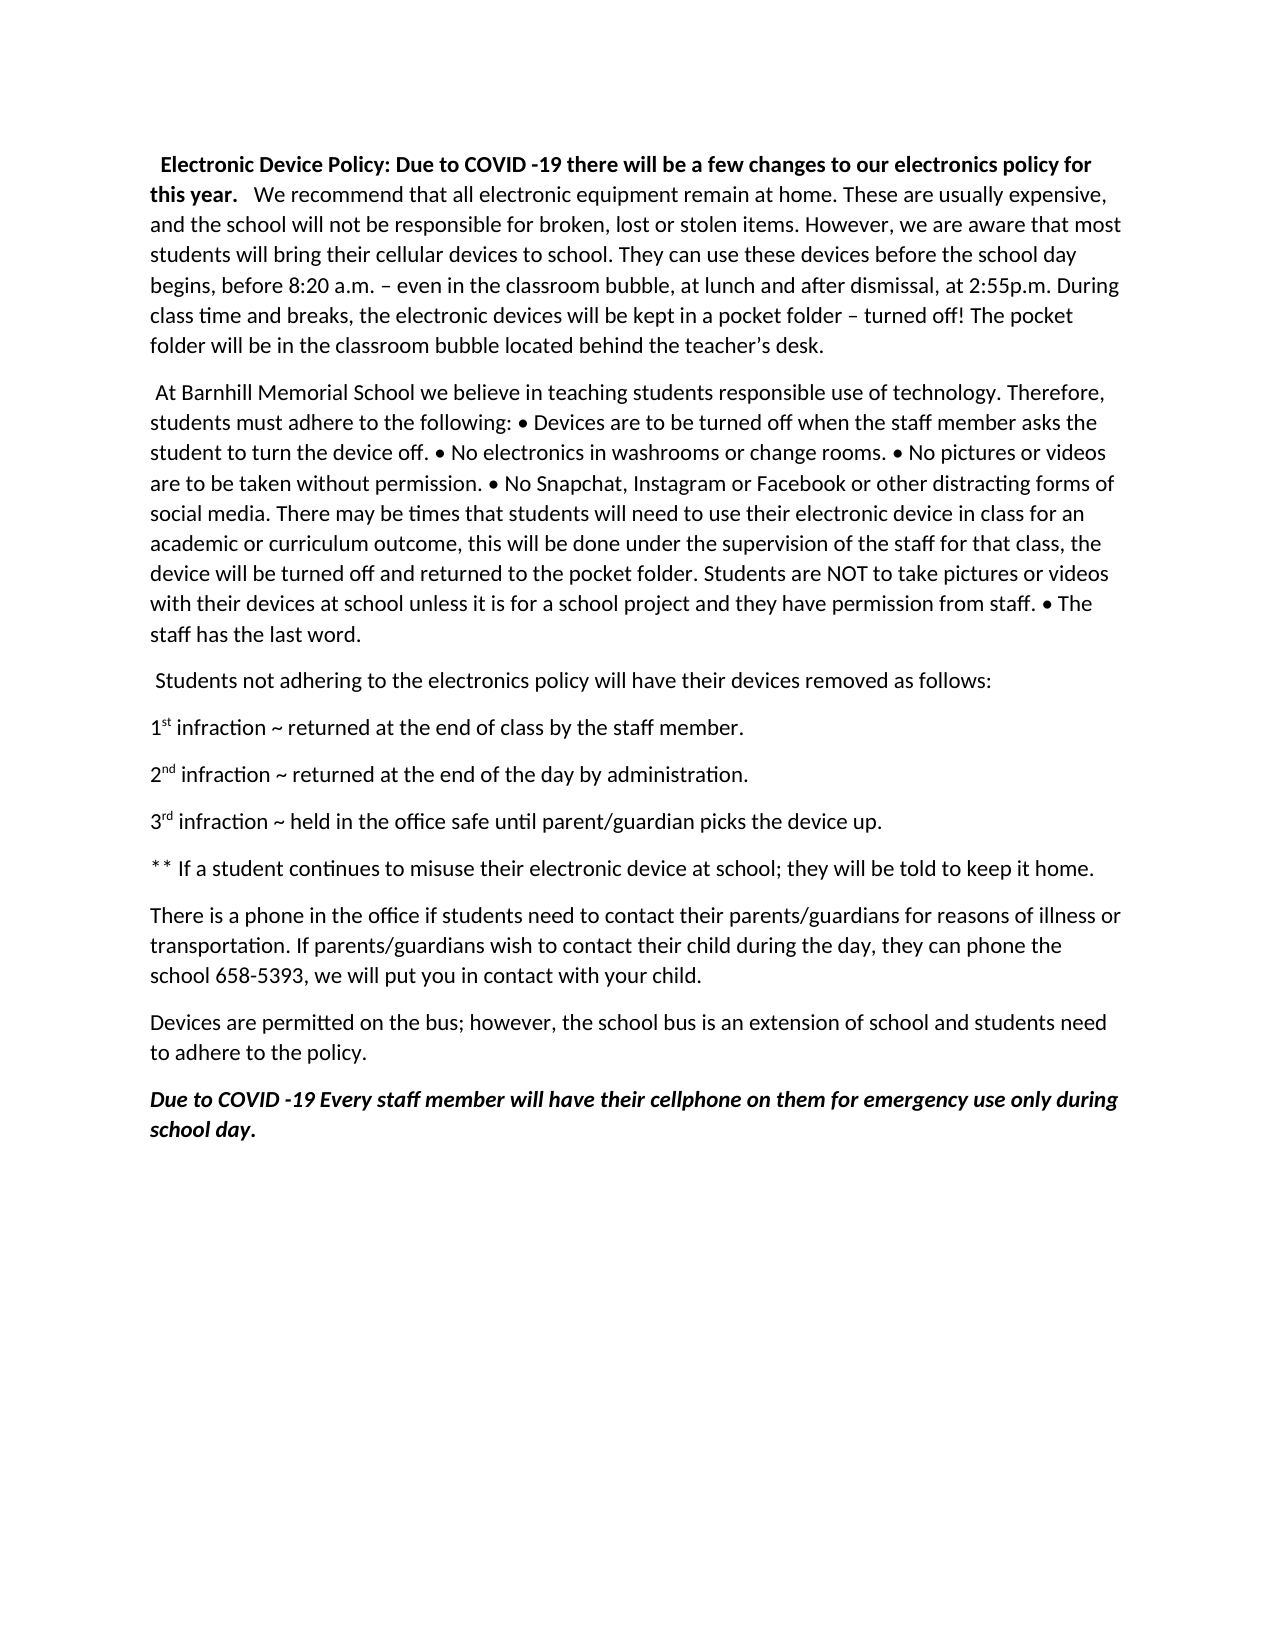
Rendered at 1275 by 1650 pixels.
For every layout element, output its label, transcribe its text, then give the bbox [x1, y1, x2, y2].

text Electronic Device Policy: Due to COVID -19 there will be a few changes to our electronics policy for this year. We recommend that all electronic equipment remain at home. These are usually expensive, and the school will not be responsible for broken, lost or stolen items. However, we are aware that most students will bring their cellular devices to school. They can use these devices before the school day begins, before 8:20 a.m. – even in the classroom bubble, at lunch and after dismissal, at 2:55p.m. During class time and breaks, the electronic devices will be kept in a pocket folder – turned off! The pocket folder will be in the classroom bubble located behind the teacher’s desk. [150, 150, 1125, 359]
text 2nd infraction ~ returned at the end of the day by administration. [150, 760, 1125, 788]
text 3rd infraction ~ held in the office safe until parent/guardian picks the device up. [150, 807, 1125, 835]
text There is a phone in the office if students need to contact their parents/guardians for reasons of illness or transportation. If parents/guardians wish to contact their child during the day, they can phone the school 658-5393, we will put you in contact with your child. [150, 901, 1125, 989]
text ** If a student continues to misuse their electronic device at school; they will be told to keep it home. [150, 854, 1125, 882]
text Devices are permitted on the bus; however, the school bus is an extension of school and students need to adhere to the policy. [150, 1008, 1125, 1067]
text At Barnhill Memorial School we believe in teaching students responsible use of technology. Therefore, students must adhere to the following: • Devices are to be turned off when the staff member asks the student to turn the device off. • No electronics in washrooms or change rooms. • No pictures or videos are to be taken without permission. • No Snapchat, Instagram or Facebook or other distracting forms of social media. There may be times that students will need to use their electronic device in class for an academic or curriculum outcome, this will be done under the supervision of the staff for that class, the device will be turned off and returned to the pocket folder. Students are NOT to take pictures or videos with their devices at school unless it is for a school project and they have permission from staff. • The staff has the last word. [150, 378, 1125, 648]
text Due to COVID -19 Every staff member will have their cellphone on them for emergency use only during school day. [150, 1085, 1125, 1144]
text Students not adhering to the electronics policy will have their devices removed as follows: [150, 667, 1125, 695]
text 1st infraction ~ returned at the end of class by the staff member. [150, 713, 1125, 742]
